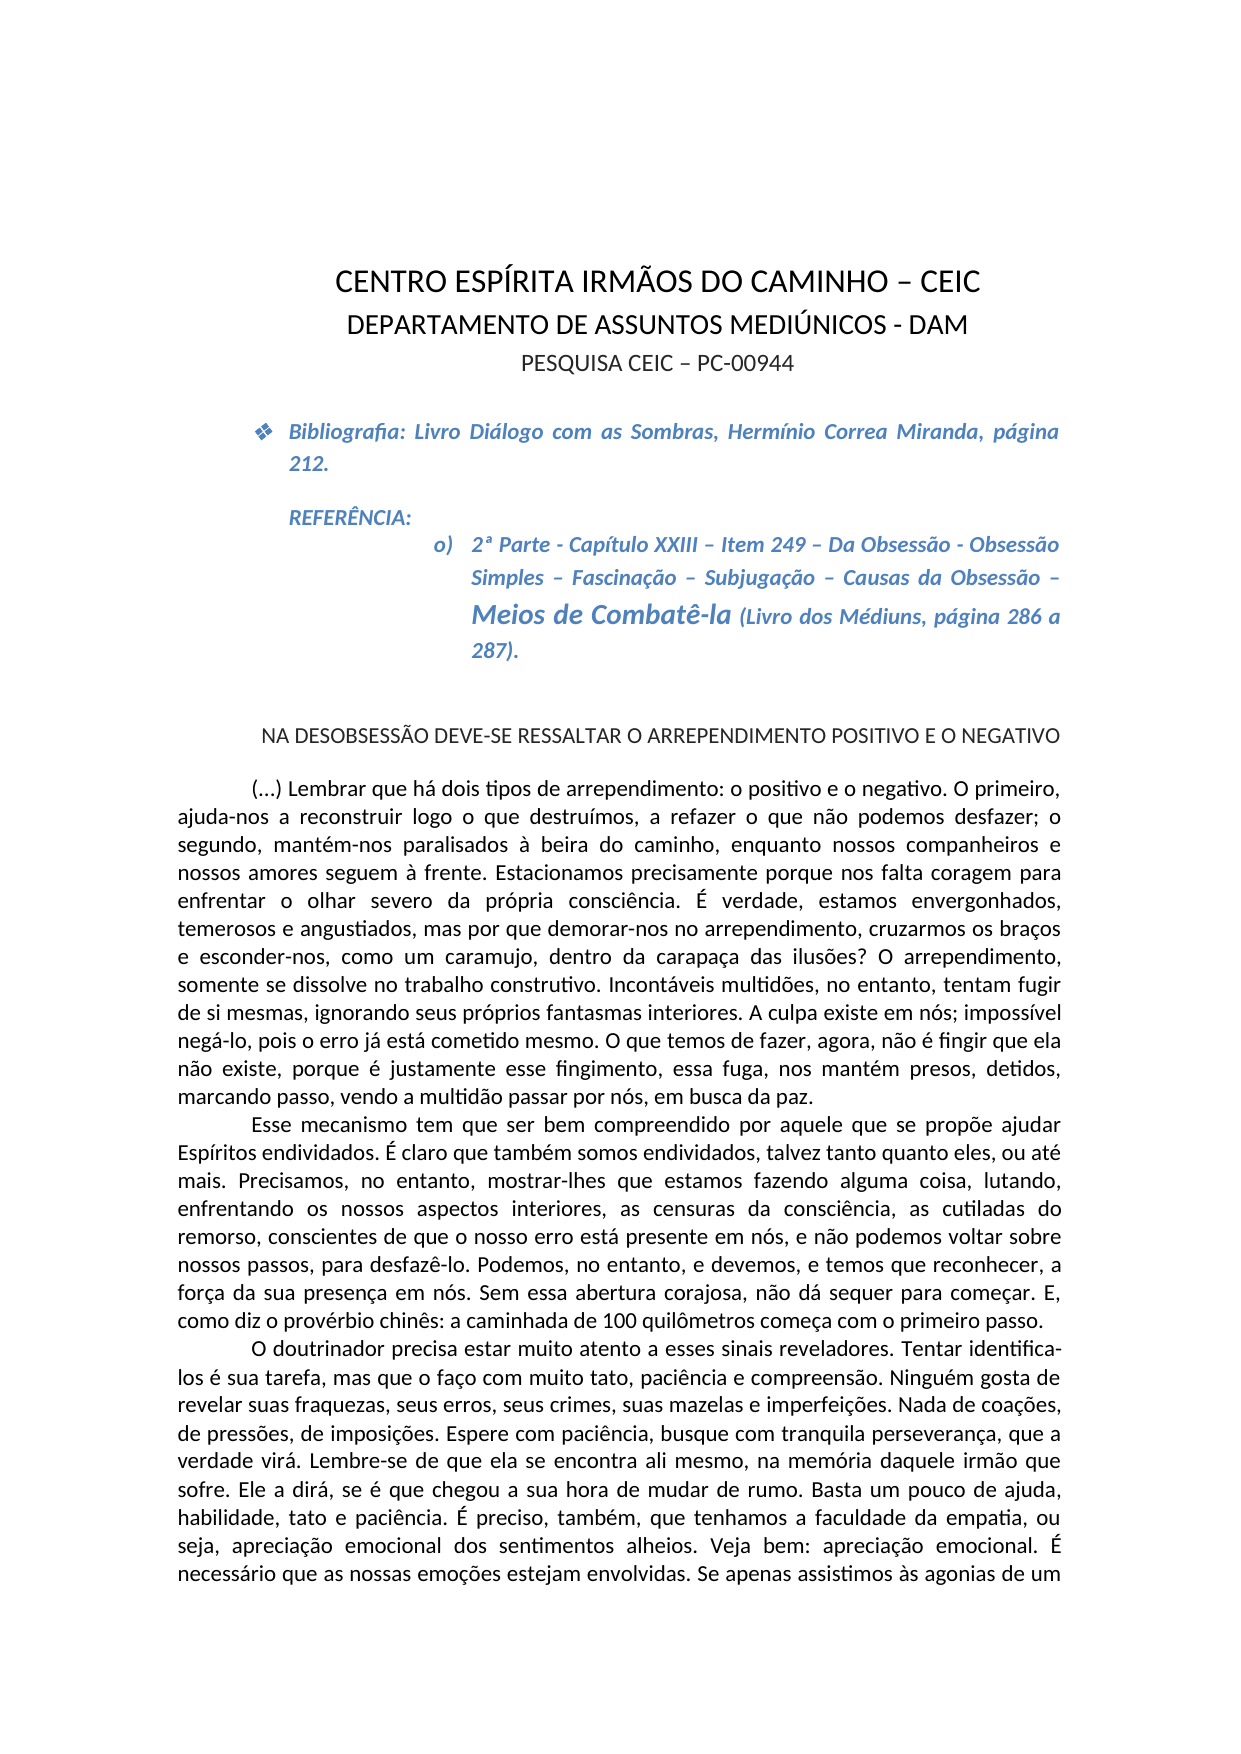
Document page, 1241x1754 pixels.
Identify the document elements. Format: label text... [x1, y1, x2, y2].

text Esse mecanismo tem que ser bem compreendido por aquele que se propõe ajudar Espíritos endividados. É claro que também somos endividados, talvez tanto quanto eles, ou até mais. Precisamos, no entanto, mostrar-lhes que estamos fazendo alguma coisa, lutando, enfrentando os nossos aspectos interiores, as censuras da consciência, as cutiladas do remorso, conscientes de que o nosso erro está presente em nós, e não podemos voltar sobre nossos passos, para desfazê-lo. Podemos, no entanto, e devemos, e temos que reconhecer, a força da sua presença em nós. Sem essa abertura corajosa, não dá sequer para começar. E, como diz o provérbio chinês: a caminhada de 100 quilômetros começa com o primeiro passo. [177, 1110, 1063, 1334]
list CENTRO ESPÍRITA IRMÃOS DO CAMINHO – CEIC [252, 260, 1063, 300]
text (...) Lembrar que há dois tipos de arrependimento: o positivo e o negativo. O primeiro, ajuda-nos a reconstruir logo o que destruímos, a refazer o que não podemos desfazer; o segundo, mantém-nos paralisados à beira do caminho, enquanto nossos companheiros e nossos amores seguem à frente. Estacionamos precisamente porque nos falta coragem para enfrentar o olhar severo da própria consciência. É verdade, estamos envergonhados, temerosos e angustiados, mas por que demorar-nos no arrependimento, cruzarmos os braços e esconder-nos, como um caramujo, dentro da carapaça das ilusões? O arrependimento, somente se dissolve no trabalho construtivo. Incontáveis multidões, no entanto, tentam fugir de si mesmas, ignorando seus próprios fantasmas interiores. A culpa existe em nós; impossível negá-lo, pois o erro já está cometido mesmo. O que temos de fazer, agora, não é fingir que ela não existe, porque é justamente esse fingimento, essa fuga, nos mantém presos, detidos, marcando passo, vendo a multidão passar por nós, em busca da paz. [177, 774, 1063, 1110]
list PESQUISA CEIC – PC-00944 [252, 347, 1063, 378]
text REFERÊNCIA: [288, 503, 1063, 531]
list 2ª Parte - Capítulo XXIII – Item 249 – Da Obsessão - Obsessão Simples – Fascinação – Subjugação – Causas da Obsessão – Meios de Combatê-la (Livro dos Médiuns, página 286 a 287). [434, 531, 1063, 664]
text NA DESOBSESSÃO DEVE-SE RESSALTAR O ARREPENDIMENTO POSITIVO E O NEGATIVO [177, 721, 1063, 749]
list DEPARTAMENTO DE ASSUNTOS MEDIÚNICOS - DAM [252, 306, 1063, 342]
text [177, 1334, 1063, 1587]
list Bibliografia: Livro Diálogo com as Sombras, Hermínio Correa Miranda, página 212. [251, 417, 1063, 478]
